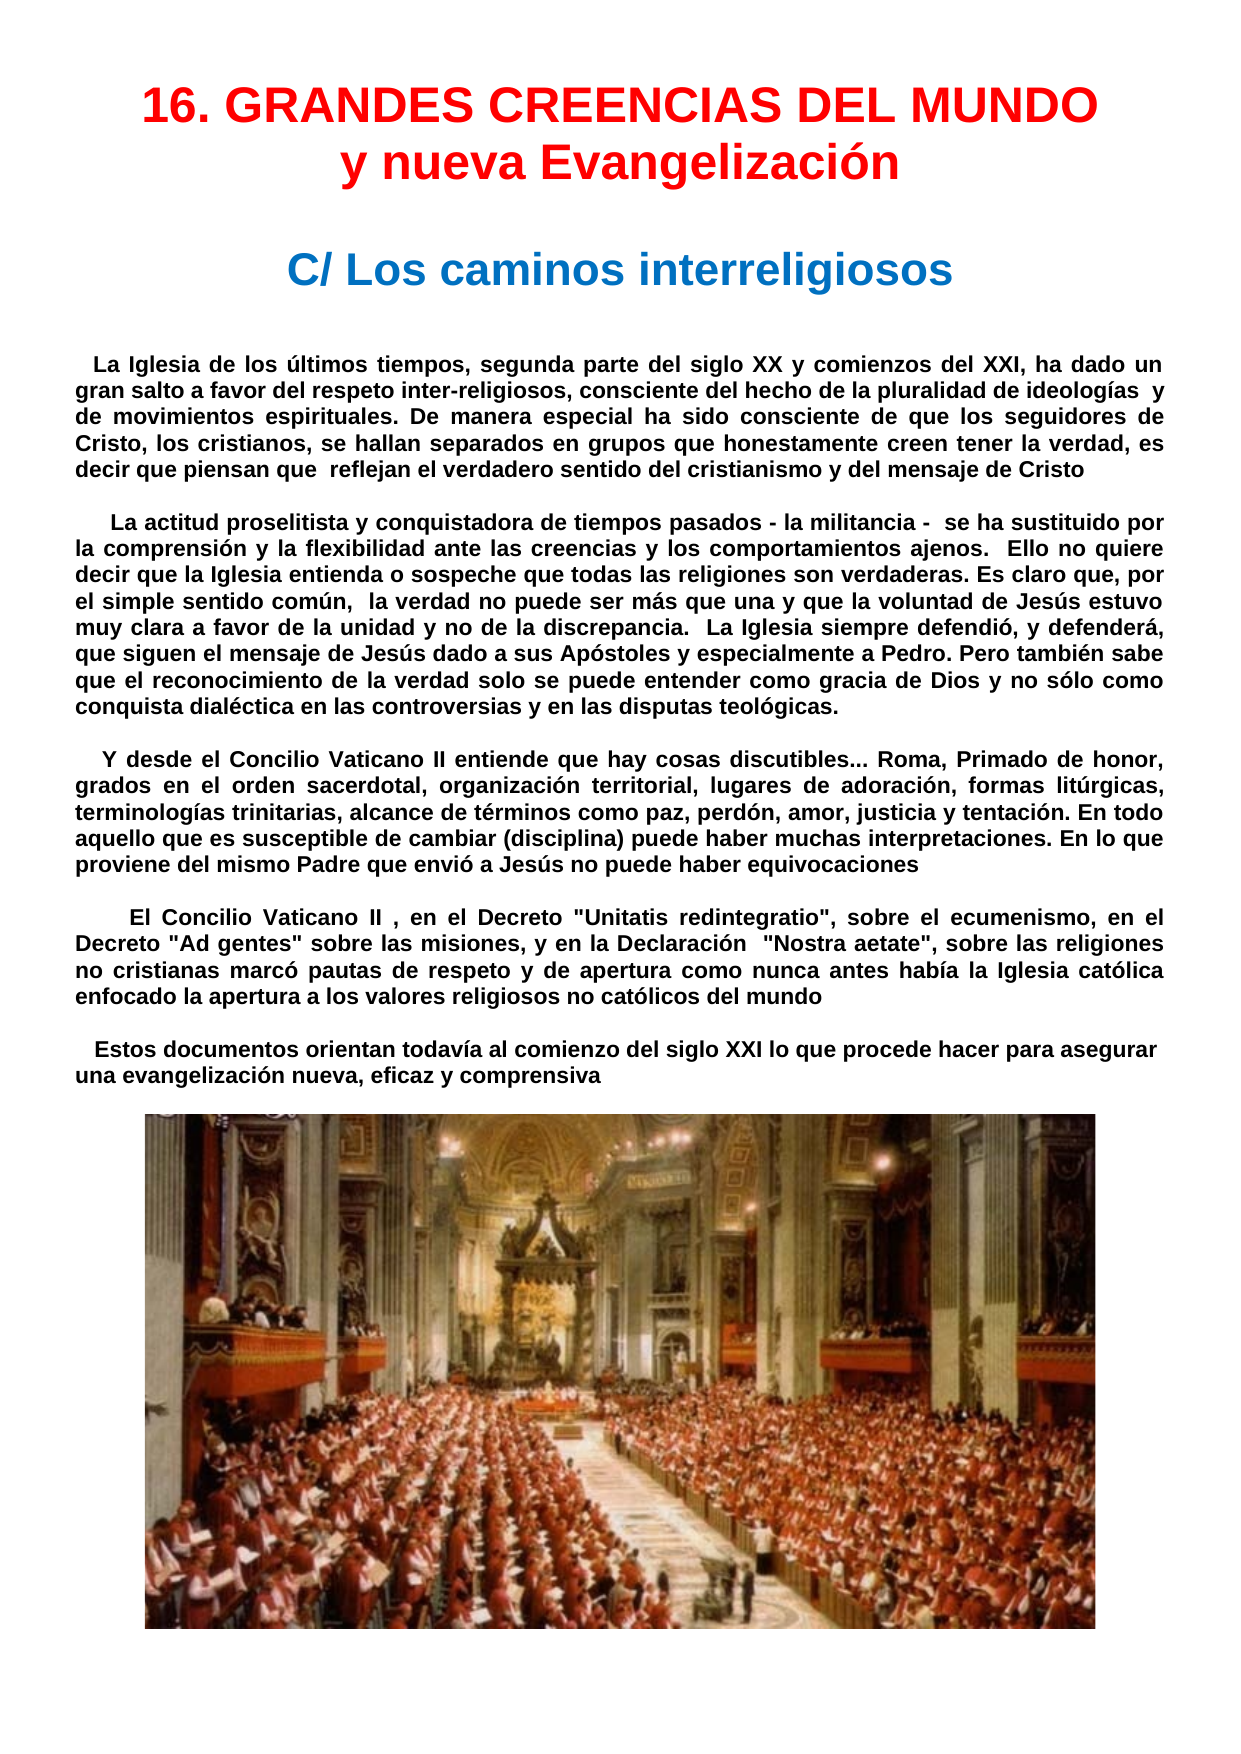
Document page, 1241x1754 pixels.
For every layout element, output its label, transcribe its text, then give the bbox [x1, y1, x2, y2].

picture [144, 1114, 1096, 1629]
text El Concilio Vaticano II , en el Decreto "Unitatis redintegratio", sobre el ecumenismo, en el Decreto "Ad gentes" sobre las misiones, y en la Declaración "Nostra aetate", sobre las religiones no cristianas marcó pautas de respeto y de apertura como nunca antes había la Iglesia católica enfocado la apertura a los valores religiosos no católicos del mundo [75, 904, 1165, 1009]
text 16. GRANDES CREENCIAS DEL MUNDO [75, 75, 1165, 132]
text y nueva Evangelización [75, 132, 1165, 190]
text La actitud proselitista y conquistadora de tiempos pasados - la militancia - se ha sustituido por la comprensión y la flexibilidad ante las creencias y los comportamientos ajenos. Ello no quiere decir que la Iglesia entienda o sospeche que todas las religiones son verdaderas. Es claro que, por el simple sentido común, la verdad no puede ser más que una y que la voluntad de Jesús estuvo muy clara a favor de la unidad y no de la discrepancia. La Iglesia siempre defendió, y defenderá, que siguen el mensaje de Jesús dado a sus Apóstoles y especialmente a Pedro. Pero también sabe que el reconocimiento de la verdad solo se puede entender como gracia de Dios y no sólo como conquista dialéctica en las controversias y en las disputas teológicas. [75, 509, 1165, 719]
text C/ Los caminos interreligiosos [75, 243, 1165, 295]
text Estos documentos orientan todavía al comienzo del siglo XXI lo que procede hacer para asegurar una evangelización nueva, eficaz y comprensiva [75, 1036, 1165, 1088]
text Y desde el Concilio Vaticano II entiende que hay cosas discutibles... Roma, Primado de honor, grados en el orden sacerdotal, organización territorial, lugares de adoración, formas litúrgicas, terminologías trinitarias, alcance de términos como paz, perdón, amor, justicia y tentación. En todo aquello que es susceptible de cambiar (disciplina) puede haber muchas interpretaciones. En lo que proviene del mismo Padre que envió a Jesús no puede haber equivocaciones [75, 746, 1165, 878]
text La Iglesia de los últimos tiempos, segunda parte del siglo XX y comienzos del XXI, ha dado un gran salto a favor del respeto inter-religiosos, consciente del hecho de la pluralidad de ideologías y de movimientos espirituales. De manera especial ha sido consciente de que los seguidores de Cristo, los cristianos, se hallan separados en grupos que honestamente creen tener la verdad, es decir que piensan que reflejan el verdadero sentido del cristianismo y del mensaje de Cristo [75, 351, 1165, 482]
